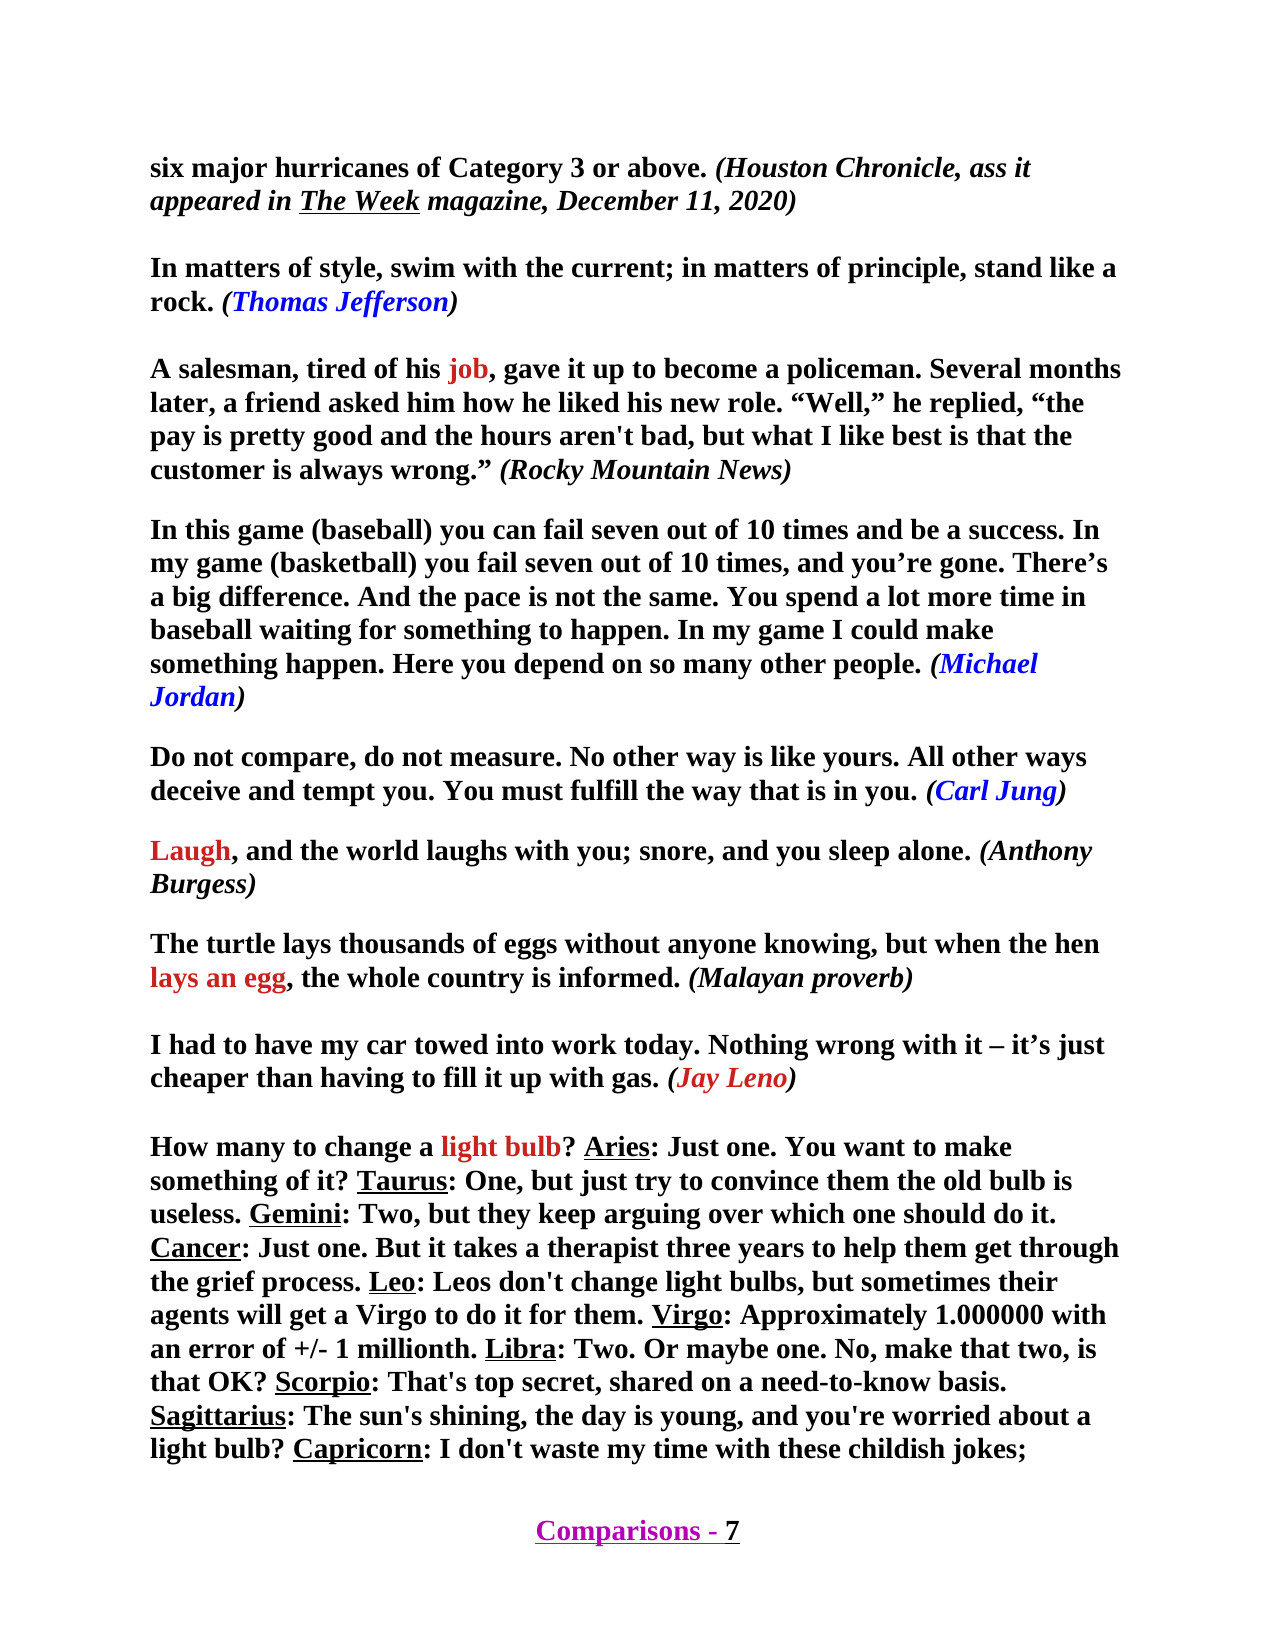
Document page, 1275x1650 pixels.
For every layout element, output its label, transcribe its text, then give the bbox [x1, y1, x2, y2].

text In matters of style, swim with the current; in matters of principle, stand like a rock. (Thomas Jefferson) [150, 251, 1125, 318]
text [150, 1129, 1125, 1465]
text I had to have my car towed into work today. Nothing wrong with it – it’s just cheaper than having to fill it up with gas. (Jay Leno) [150, 1027, 1125, 1094]
text The turtle lays thousands of eggs without anyone knowing, but when the hen lays an egg, the whole country is informed. (Malayan proverb) [150, 926, 1125, 993]
text In this game (baseball) you can fail seven out of 10 times and be a success. In my game (basketball) you fail seven out of 10 times, and you’re gone. There’s a big difference. And the pace is not the same. You spend a lot more time in baseball waiting for something to happen. In my game I could make something happen. Here you depend on so many other people. (Michael Jordan) [150, 512, 1125, 713]
text A salesman, tired of his job, gave it up to become a policeman. Several months later, a friend asked him how he liked his new role. “Well,” he replied, “the pay is pretty good and the hours aren't bad, but what I like best is that the customer is always wrong.” (Rocky Mountain News) [150, 351, 1125, 485]
text Do not compare, do not measure. No other way is like yours. All other ways deceive and tempt you. You must fulfill the way that is in you. (Carl Jung) [150, 739, 1125, 806]
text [150, 150, 1125, 217]
text Laugh, and the world laughs with you; snore, and you sleep alone. (Anthony Burgess) [150, 833, 1125, 900]
